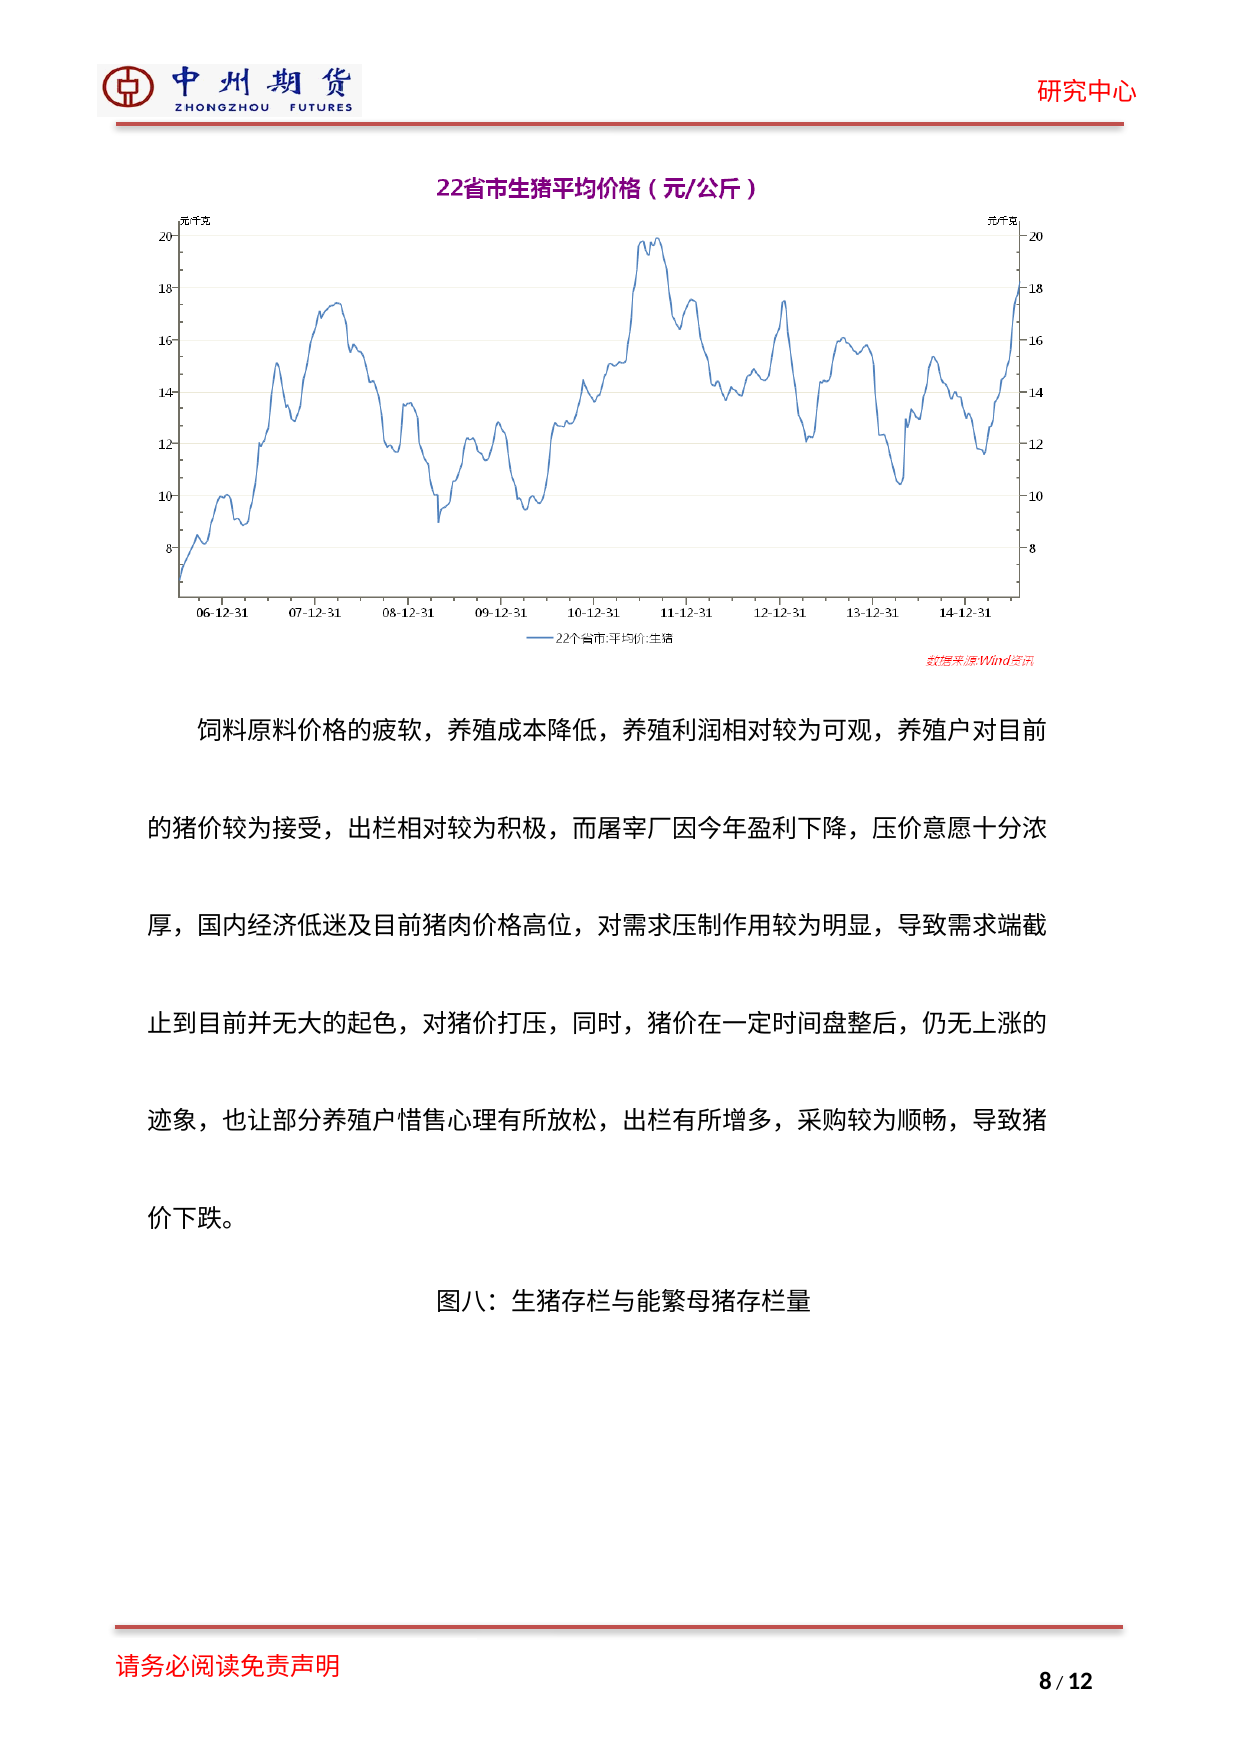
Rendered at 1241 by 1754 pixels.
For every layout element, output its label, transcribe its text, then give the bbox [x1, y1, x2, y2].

picture [148, 163, 1049, 666]
text 饲料原料价格的疲软，养殖成本降低，养殖利润相对较为可观，养殖户对目前的猪价较为接受，出栏相对较为积极，而屠宰厂因今年盈利下降，压价意愿十分浓厚，国内经济低迷及目前猪肉价格高位，对需求压制作用较为明显，导致需求端截止到目前并无大的起色，对猪价打压，同时，猪价在一定时间盘整后，仍无上涨的迹象，也让部分养殖户惜售心理有所放松，出栏有所增多，采购较为顺畅，导致猪价下跌。 [148, 696, 1049, 1249]
text 图八：生猪存栏与能繁母猪存栏量 [148, 1267, 1049, 1332]
picture [96, 64, 365, 117]
